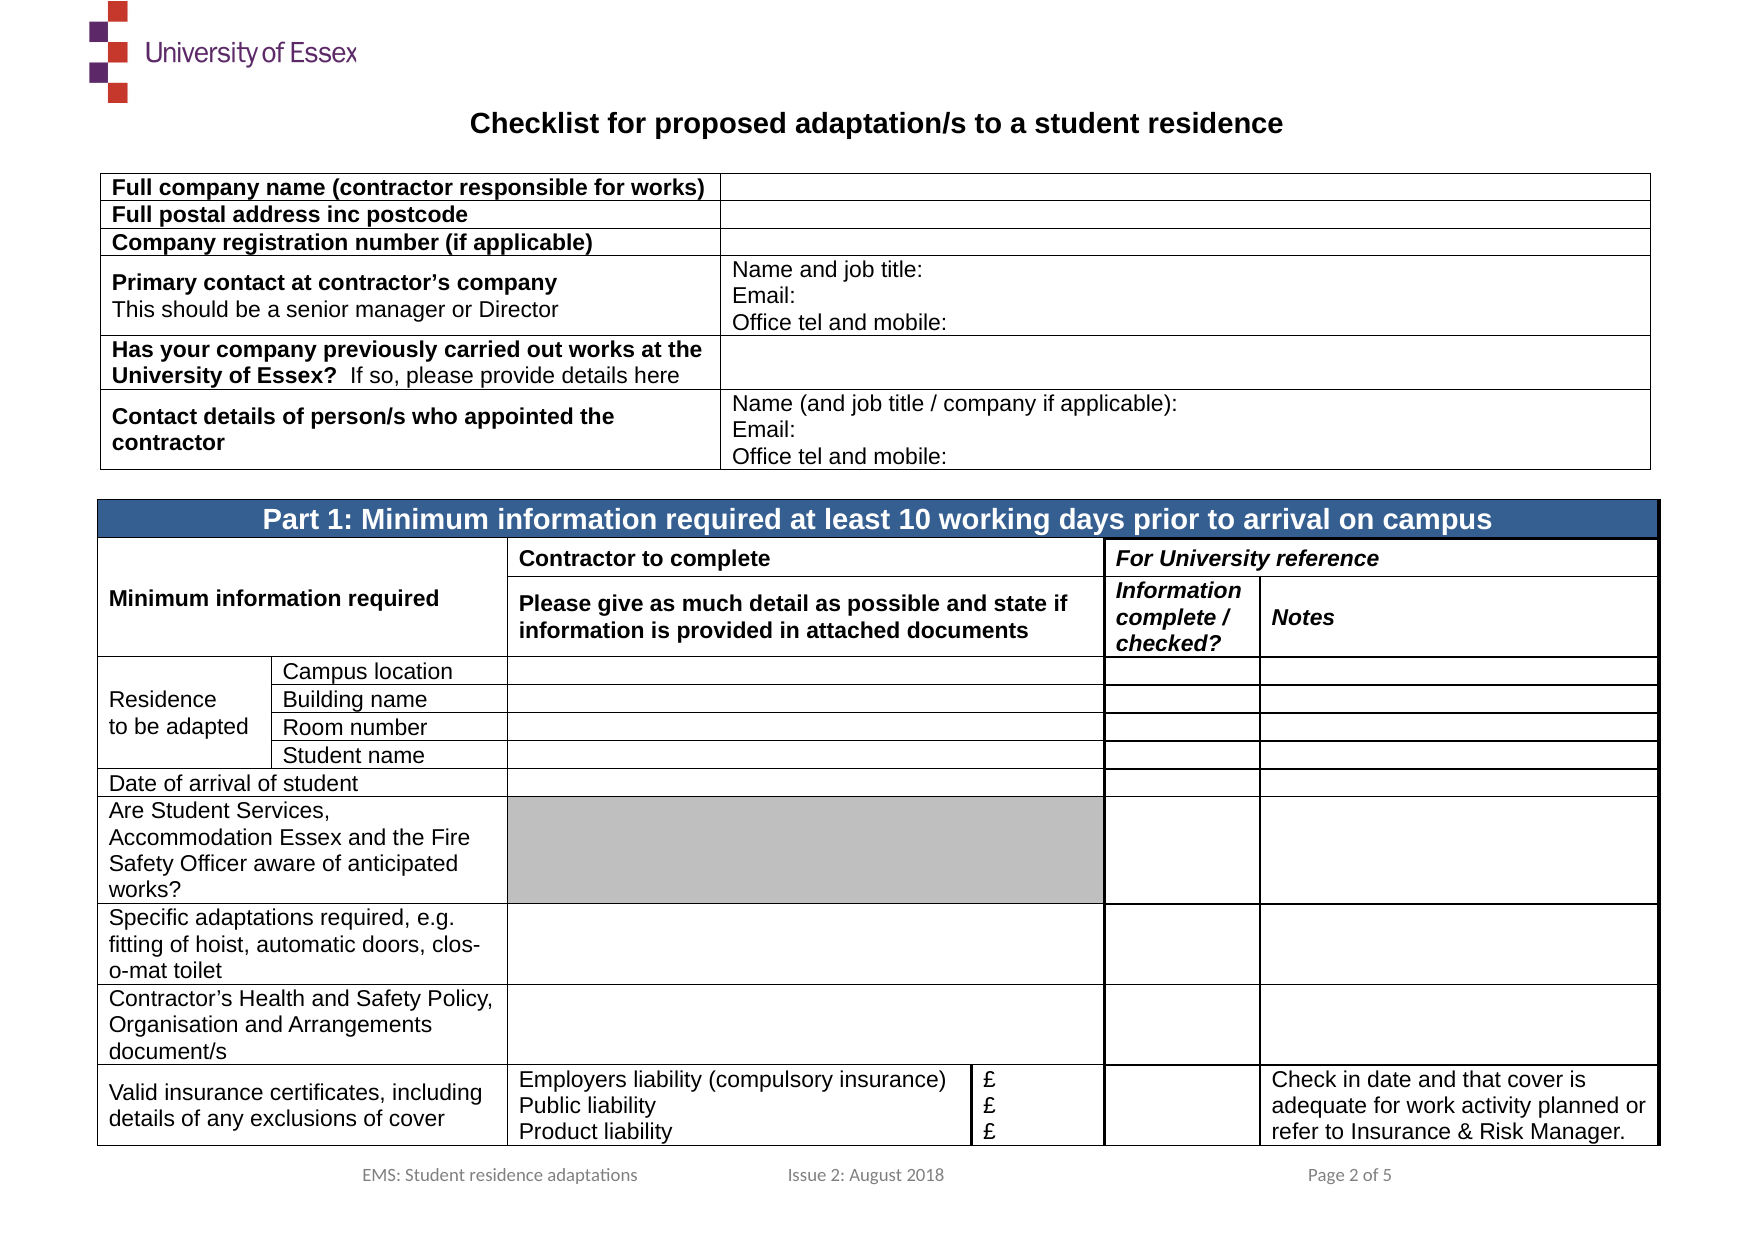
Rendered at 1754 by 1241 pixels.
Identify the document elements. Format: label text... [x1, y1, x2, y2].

table_cell Notes [1261, 577, 1657, 656]
table_cell £ £ £ [973, 1065, 1103, 1145]
text Checklist for proposed adaptation/s to a student residence [29, 106, 1724, 139]
table_cell [1261, 797, 1657, 903]
table_cell Are Student Services, Accommodation Essex and the Fire Safety Officer aware of anticipated works? [98, 797, 507, 903]
table_cell [721, 229, 1650, 255]
table_cell [508, 685, 1103, 712]
table_cell [1261, 714, 1657, 740]
table_cell [1261, 686, 1657, 712]
table_cell [721, 201, 1650, 228]
table_cell [1261, 905, 1657, 983]
table_cell [721, 336, 1650, 389]
table_cell Campus location [272, 657, 507, 684]
table_cell Primary contact at contractor’s company This should be a senior manager or Director [101, 256, 720, 335]
table_cell [1261, 985, 1657, 1064]
table_cell [508, 985, 1103, 1064]
table_cell Student name [272, 741, 507, 768]
table_cell [1106, 770, 1259, 796]
table_cell Valid insurance certificates, including details of any exclusions of cover [98, 1065, 507, 1145]
table_cell Contact details of person/s who appointed the contractor [101, 390, 720, 469]
table_cell Full postal address inc postcode [101, 201, 720, 228]
table_header Part 1: Minimum information required at least 10 working days prior to arrival on campus [98, 500, 1657, 537]
table_cell Check in date and that cover is adequate for work activity planned or refer to Insurance & Risk Manager. [1261, 1066, 1657, 1145]
table_cell Name and job title: Email: Office tel and mobile: [721, 256, 1650, 335]
table_cell Contractor to complete [508, 538, 1103, 576]
table_cell [1106, 658, 1259, 684]
table_cell [508, 657, 1103, 684]
table_cell Residence to be adapted [98, 657, 271, 768]
table_cell [1106, 905, 1259, 983]
table_cell [508, 741, 1103, 768]
table_cell Company registration number (if applicable) [101, 229, 720, 255]
table_cell Specific adaptations required, e.g. fitting of hoist, automatic doors, clos-o-mat toilet [98, 904, 507, 983]
table_cell Contractor’s Health and Safety Policy, Organisation and Arrangements document/s [98, 985, 507, 1064]
table_cell Building name [272, 685, 507, 712]
table_cell Minimum information required [98, 538, 507, 656]
table_cell [508, 713, 1103, 740]
table_cell Information complete / checked? [1106, 577, 1259, 656]
table_cell Room number [272, 713, 507, 740]
table_cell For University reference [1106, 540, 1657, 576]
table_cell [508, 904, 1103, 983]
table_cell [508, 797, 1103, 903]
table_cell [1261, 770, 1657, 796]
table_cell [508, 769, 1103, 796]
table_cell [1106, 742, 1259, 768]
table_header [721, 174, 1650, 200]
table_cell [1106, 714, 1259, 740]
table_cell Name (and job title / company if applicable): Email: Office tel and mobile: [721, 390, 1650, 469]
table_cell Please give as much detail as possible and state if information is provided in attached documents [508, 577, 1103, 656]
table_cell [1106, 797, 1259, 903]
table_header Full company name (contractor responsible for works) [101, 174, 720, 200]
table_cell [1261, 742, 1657, 768]
table_cell Employers liability (compulsory insurance) Public liability Product liability [508, 1065, 970, 1145]
table_cell [1106, 985, 1259, 1064]
table_cell [1106, 686, 1259, 712]
table_cell [1106, 1066, 1259, 1145]
table_cell Date of arrival of student [98, 769, 507, 796]
table_cell Has your company previously carried out works at the University of Essex? If so, please provide details here [101, 336, 720, 389]
table_cell [1261, 658, 1657, 684]
